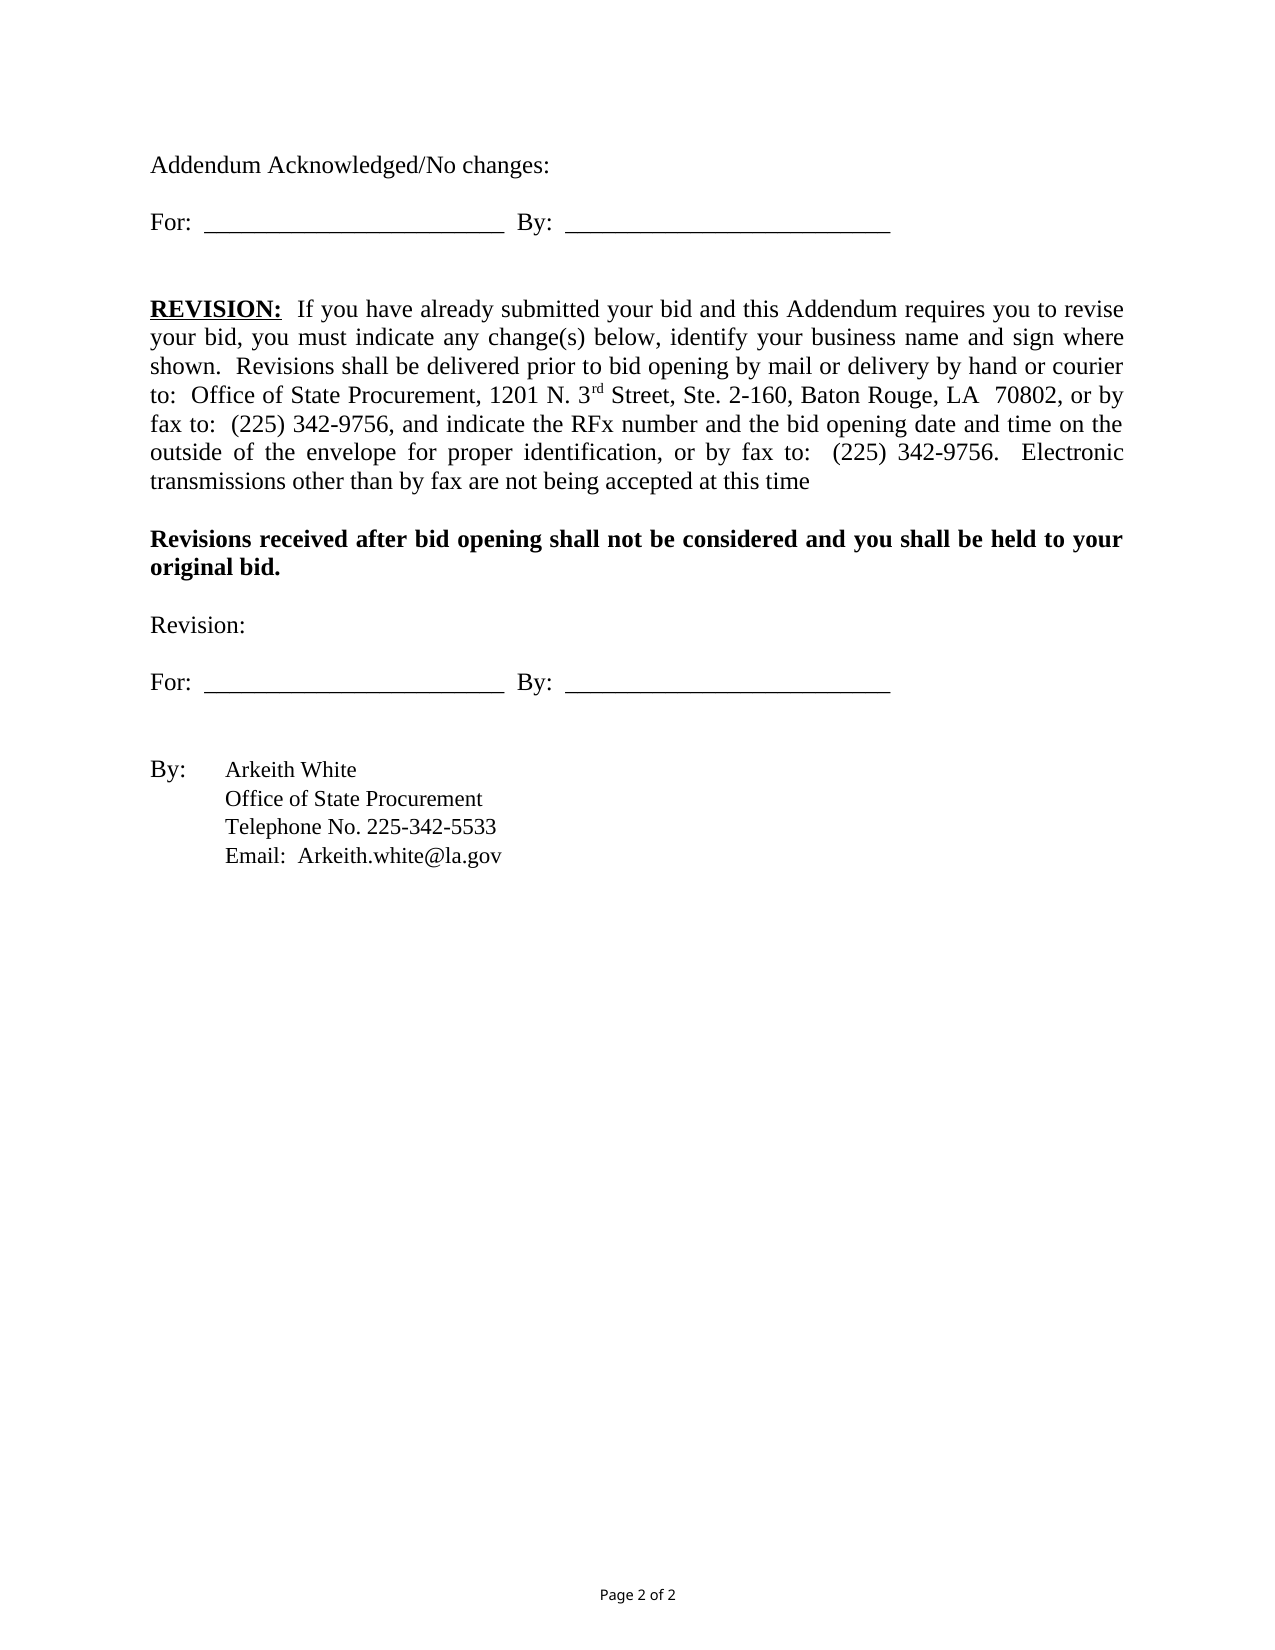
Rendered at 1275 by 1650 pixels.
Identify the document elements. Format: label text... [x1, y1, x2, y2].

text Telephone No. 225-342-5533 [150, 813, 1125, 839]
text For: ________________________ By: __________________________ [150, 667, 1125, 696]
text For: ________________________ By: __________________________ [150, 207, 1125, 236]
text By: Arkeith White [150, 754, 1125, 782]
text Revisions received after bid opening shall not be considered and you shall be held to your original bid. [150, 524, 1125, 581]
text Addendum Acknowledged/No changes: [150, 150, 1125, 179]
text Revision: [150, 610, 1125, 639]
text Email: Arkeith.white@la.gov [150, 842, 1125, 868]
text REVISION: If you have already submitted your bid and this Addendum requires you to revise your bid, you must indicate any change(s) below, identify your business name and sign where shown. Revisions shall be delivered prior to bid opening by mail or delivery by hand or courier to: Office of State Procurement, 1201 N. 3rd Street, Ste. 2-160, Baton Rouge, LA 70802, or by fax to: (225) 342-9756, and indicate the RFx number and the bid opening date and time on the outside of the envelope for proper identification, or by fax to: (225) 342-9756. Electronic transmissions other than by fax are not being accepted at this time [150, 294, 1125, 495]
text Office of State Procurement [150, 785, 1125, 811]
